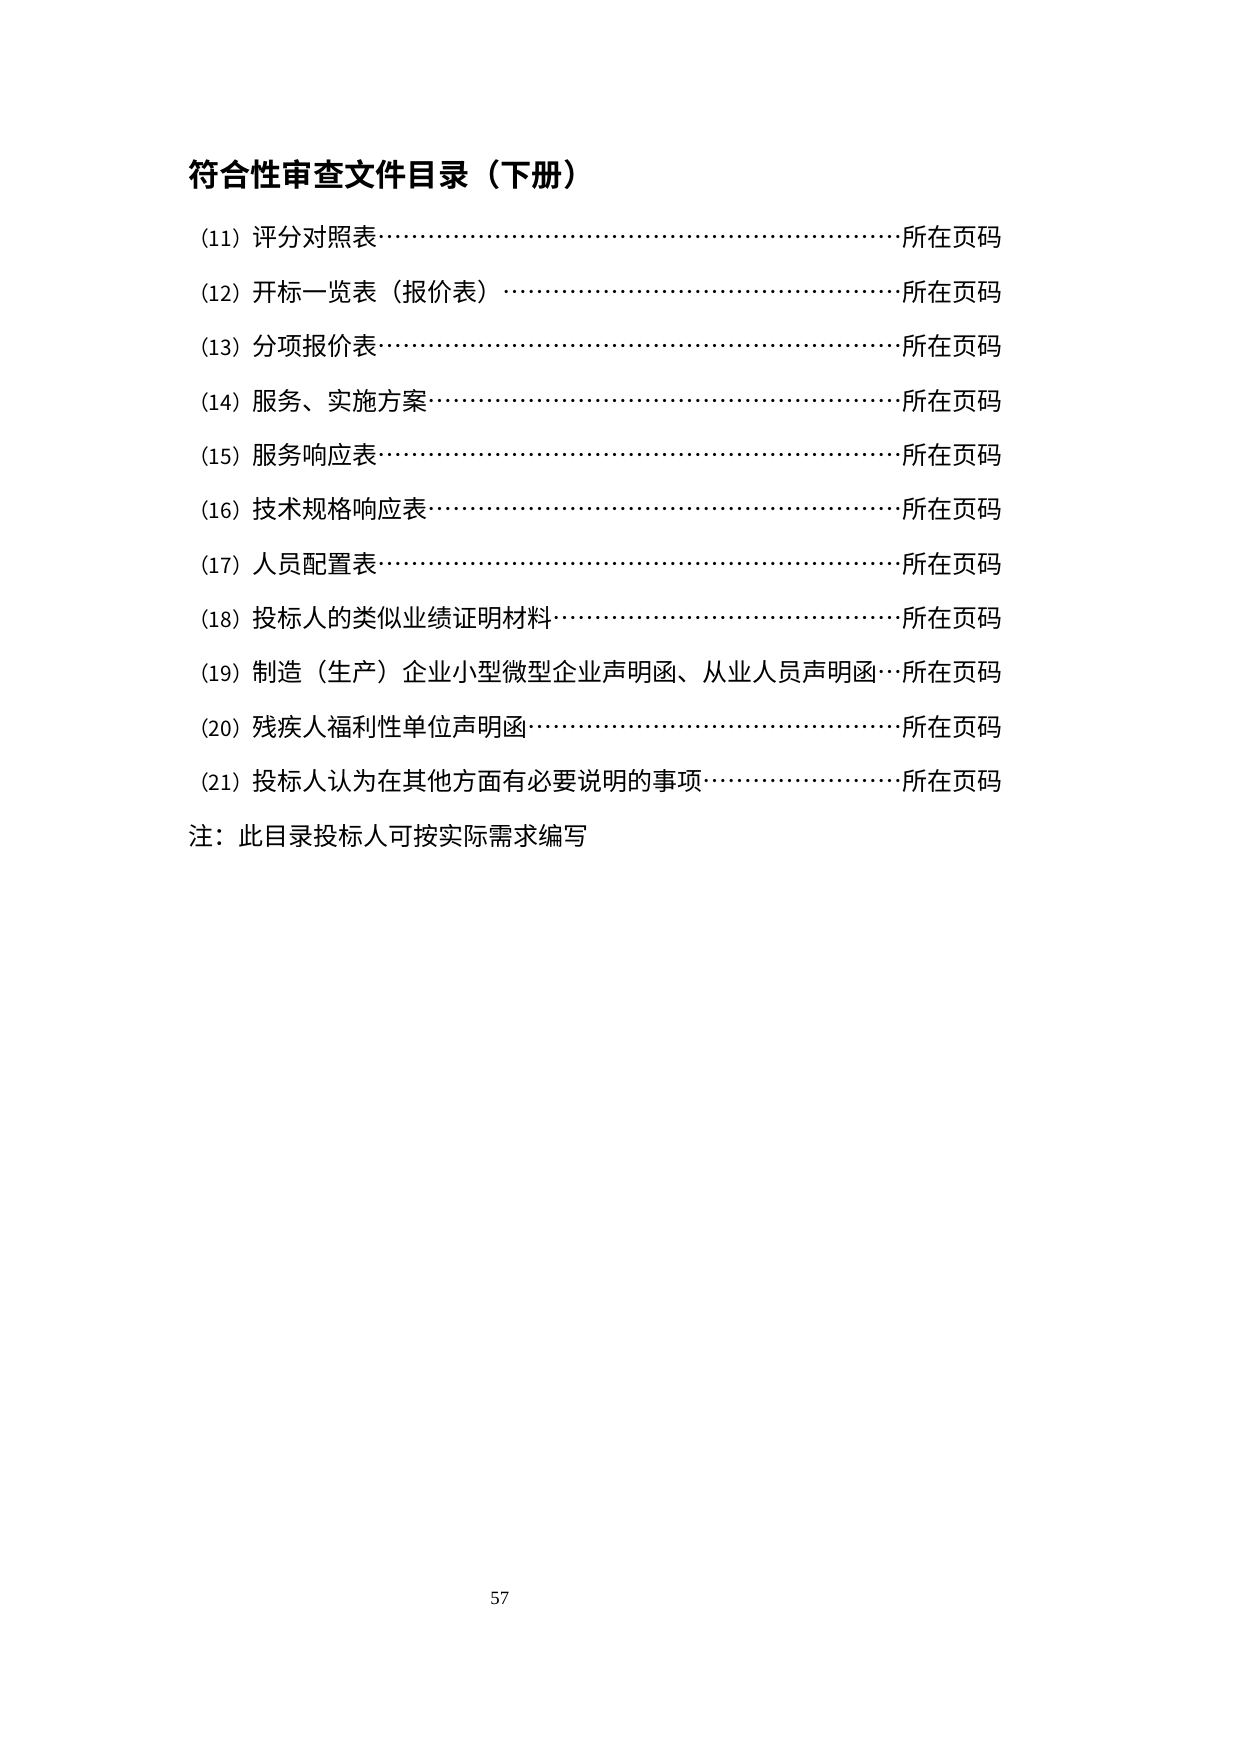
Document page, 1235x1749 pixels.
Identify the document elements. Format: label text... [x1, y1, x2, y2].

title 符合性审查文件目录（下册） [188, 150, 1093, 195]
list 人员配置表………………………………………………………所在页码 [188, 544, 1093, 580]
list 开标一览表（报价表）…………………………………………所在页码 [188, 272, 1093, 308]
list 投标人的类似业绩证明材料……………………………………所在页码 [188, 598, 1093, 635]
list 残疾人福利性单位声明函………………………………………所在页码 [188, 707, 1093, 743]
text 注：此目录投标人可按实际需求编写 [188, 816, 1093, 852]
list 分项报价表………………………………………………………所在页码 [188, 327, 1093, 363]
list 投标人认为在其他方面有必要说明的事项……………………所在页码 [188, 762, 1093, 798]
list 技术规格响应表…………………………………………………所在页码 [188, 490, 1093, 526]
list 服务响应表………………………………………………………所在页码 [188, 435, 1093, 472]
list 制造（生产）企业小型微型企业声明函、从业人员声明函…所在页码 [188, 653, 1093, 689]
list 服务、实施方案…………………………………………………所在页码 [188, 381, 1093, 417]
list 评分对照表………………………………………………………所在页码 [188, 218, 1093, 254]
